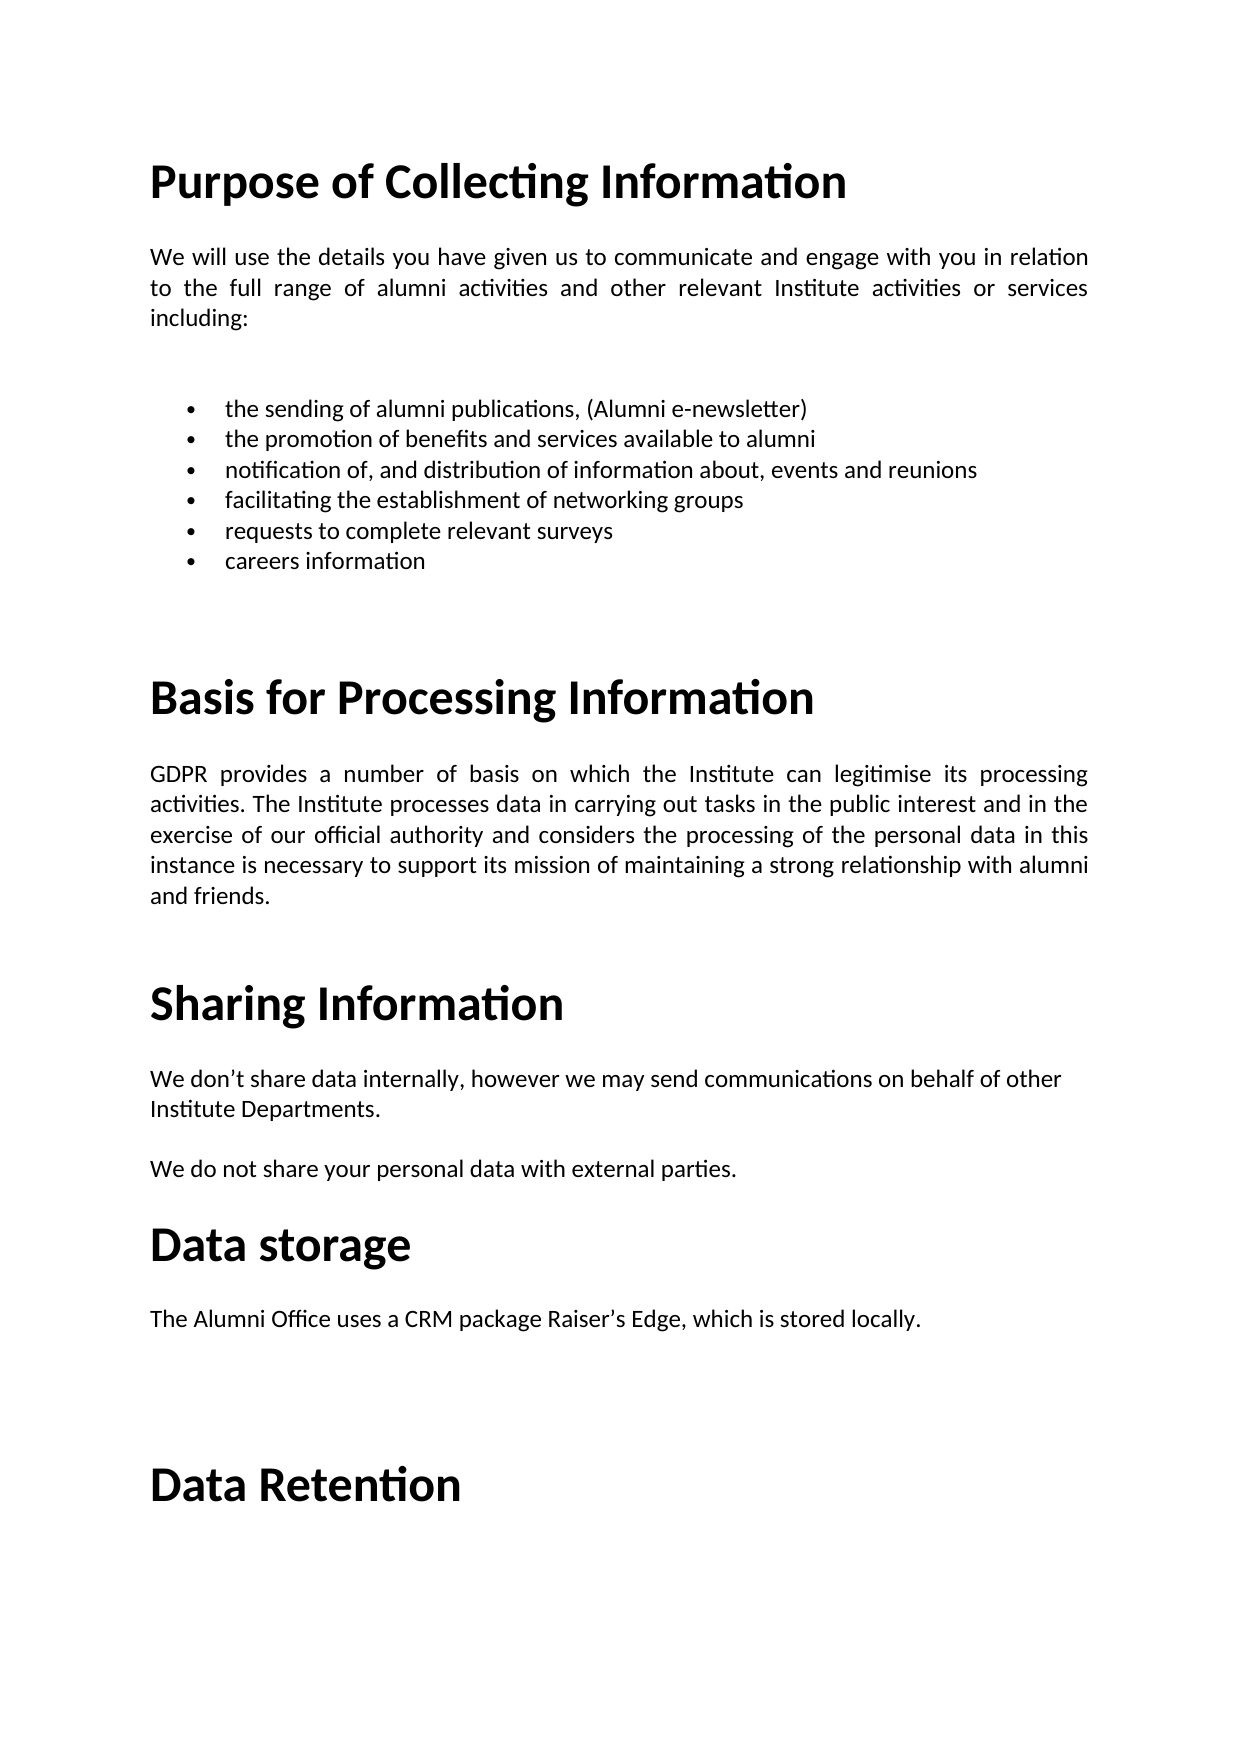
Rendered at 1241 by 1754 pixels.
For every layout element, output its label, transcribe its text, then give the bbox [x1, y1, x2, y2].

list the sending of alumni publications, (Alumni e-newsletter) [187, 393, 1090, 423]
text Purpose of Collecting Information [150, 150, 1090, 211]
text Data Retention [150, 1453, 1090, 1514]
text The Alumni Office uses a CRM package Raiser’s Edge, which is stored locally. [150, 1303, 1090, 1333]
list careers information [187, 545, 1090, 576]
text We will use the details you have given us to communicate and engage with you in relation to the full range of alumni activities and other relevant Institute activities or services including: [150, 242, 1090, 333]
list requests to complete relevant surveys [187, 515, 1090, 545]
list notification of, and distribution of information about, events and reunions [187, 454, 1090, 484]
text GDPR provides a number of basis on which the Institute can legitimise its processing activities. The Institute processes data in carrying out tasks in the public interest and in the exercise of our official authority and considers the processing of the personal data in this instance is necessary to support its mission of maintaining a strong relationship with alumni and friends. [150, 758, 1090, 910]
list the promotion of benefits and services available to alumni [187, 423, 1090, 454]
text We do not share your personal data with external parties. [150, 1153, 1090, 1184]
text Basis for Processing Information [150, 666, 1090, 727]
list facilitating the establishment of networking groups [187, 484, 1090, 515]
text Data storage [150, 1213, 1090, 1274]
text We don’t share data internally, however we may send communications on behalf of other Institute Departments. [150, 1063, 1090, 1124]
text Sharing Information [150, 971, 1090, 1032]
